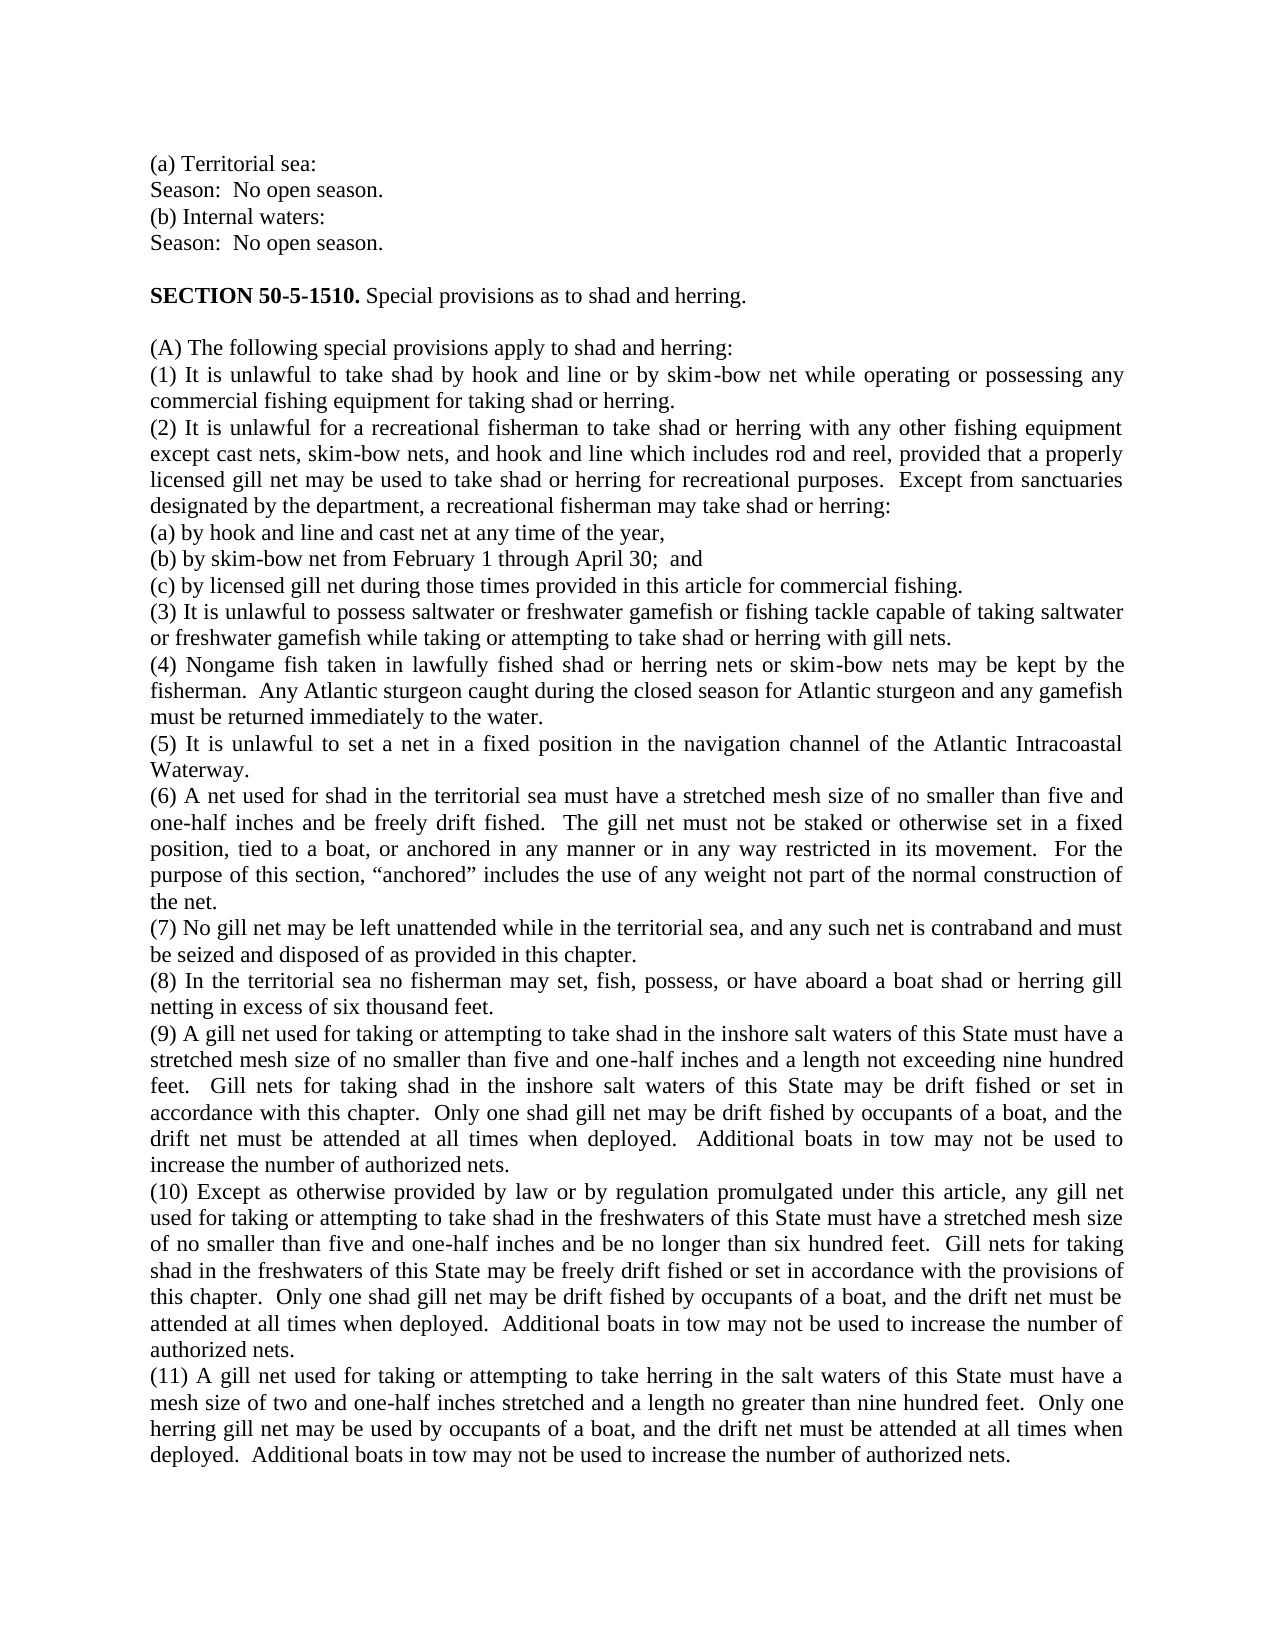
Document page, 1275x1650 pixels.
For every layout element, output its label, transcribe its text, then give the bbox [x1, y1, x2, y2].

text (b) Internal waters: [150, 203, 1125, 229]
text (6) A net used for shad in the territorial sea must have a stretched mesh size of no smaller than five and one-half inches and be freely drift fished. The gill net must not be staked or otherwise set in a fixed position, tied to a boat, or anchored in any manner or in any way restricted in its movement. For the purpose of this section, “anchored” includes the use of any weight not part of the normal construction of the net. [150, 782, 1125, 914]
text (c) by licensed gill net during those times provided in this article for commercial fishing. [150, 572, 1125, 598]
text Season: No open season. [150, 229, 1125, 255]
text (1) It is unlawful to take shad by hook and line or by skim-bow net while operating or possessing any commercial fishing equipment for taking shad or herring. [150, 361, 1125, 413]
text (a) by hook and line and cast net at any time of the year, [150, 519, 1125, 545]
text SECTION 50-5-1510. Special provisions as to shad and herring. [150, 282, 1125, 308]
text (b) by skim-bow net from February 1 through April 30; and [150, 545, 1125, 572]
text (a) Territorial sea: [150, 150, 1125, 176]
text (A) The following special provisions apply to shad and herring: [150, 334, 1125, 361]
text (10) Except as otherwise provided by law or by regulation promulgated under this article, any gill net used for taking or attempting to take shad in the freshwaters of this State must have a stretched mesh size of no smaller than five and one-half inches and be no longer than six hundred feet. Gill nets for taking shad in the freshwaters of this State may be freely drift fished or set in accordance with the provisions of this chapter. Only one shad gill net may be drift fished by occupants of a boat, and the drift net must be attended at all times when deployed. Additional boats in tow may not be used to increase the number of authorized nets. [150, 1178, 1125, 1362]
text Season: No open season. [150, 176, 1125, 203]
text (8) In the territorial sea no fisherman may set, fish, possess, or have aboard a boat shad or herring gill netting in excess of six thousand feet. [150, 967, 1125, 1020]
text (11) A gill net used for taking or attempting to take herring in the salt waters of this State must have a mesh size of two and one-half inches stretched and a length no greater than nine hundred feet. Only one herring gill net may be used by occupants of a boat, and the drift net must be attended at all times when deployed. Additional boats in tow may not be used to increase the number of authorized nets. [150, 1362, 1125, 1468]
text (4) Nongame fish taken in lawfully fished shad or herring nets or skim-bow nets may be kept by the fisherman. Any Atlantic sturgeon caught during the closed season for Atlantic sturgeon and any gamefish must be returned immediately to the water. [150, 651, 1125, 730]
text (3) It is unlawful to possess saltwater or freshwater gamefish or fishing tackle capable of taking saltwater or freshwater gamefish while taking or attempting to take shad or herring with gill nets. [150, 598, 1125, 651]
text (7) No gill net may be left unattended while in the territorial sea, and any such net is contraband and must be seized and disposed of as provided in this chapter. [150, 914, 1125, 967]
text (5) It is unlawful to set a net in a fixed position in the navigation channel of the Atlantic Intracoastal Waterway. [150, 730, 1125, 782]
text (9) A gill net used for taking or attempting to take shad in the inshore salt waters of this State must have a stretched mesh size of no smaller than five and one-half inches and a length not exceeding nine hundred feet. Gill nets for taking shad in the inshore salt waters of this State may be drift fished or set in accordance with this chapter. Only one shad gill net may be drift fished by occupants of a boat, and the drift net must be attended at all times when deployed. Additional boats in tow may not be used to increase the number of authorized nets. [150, 1020, 1125, 1178]
text (2) It is unlawful for a recreational fisherman to take shad or herring with any other fishing equipment except cast nets, skim-bow nets, and hook and line which includes rod and reel, provided that a properly licensed gill net may be used to take shad or herring for recreational purposes. Except from sanctuaries designated by the department, a recreational fisherman may take shad or herring: [150, 413, 1125, 519]
